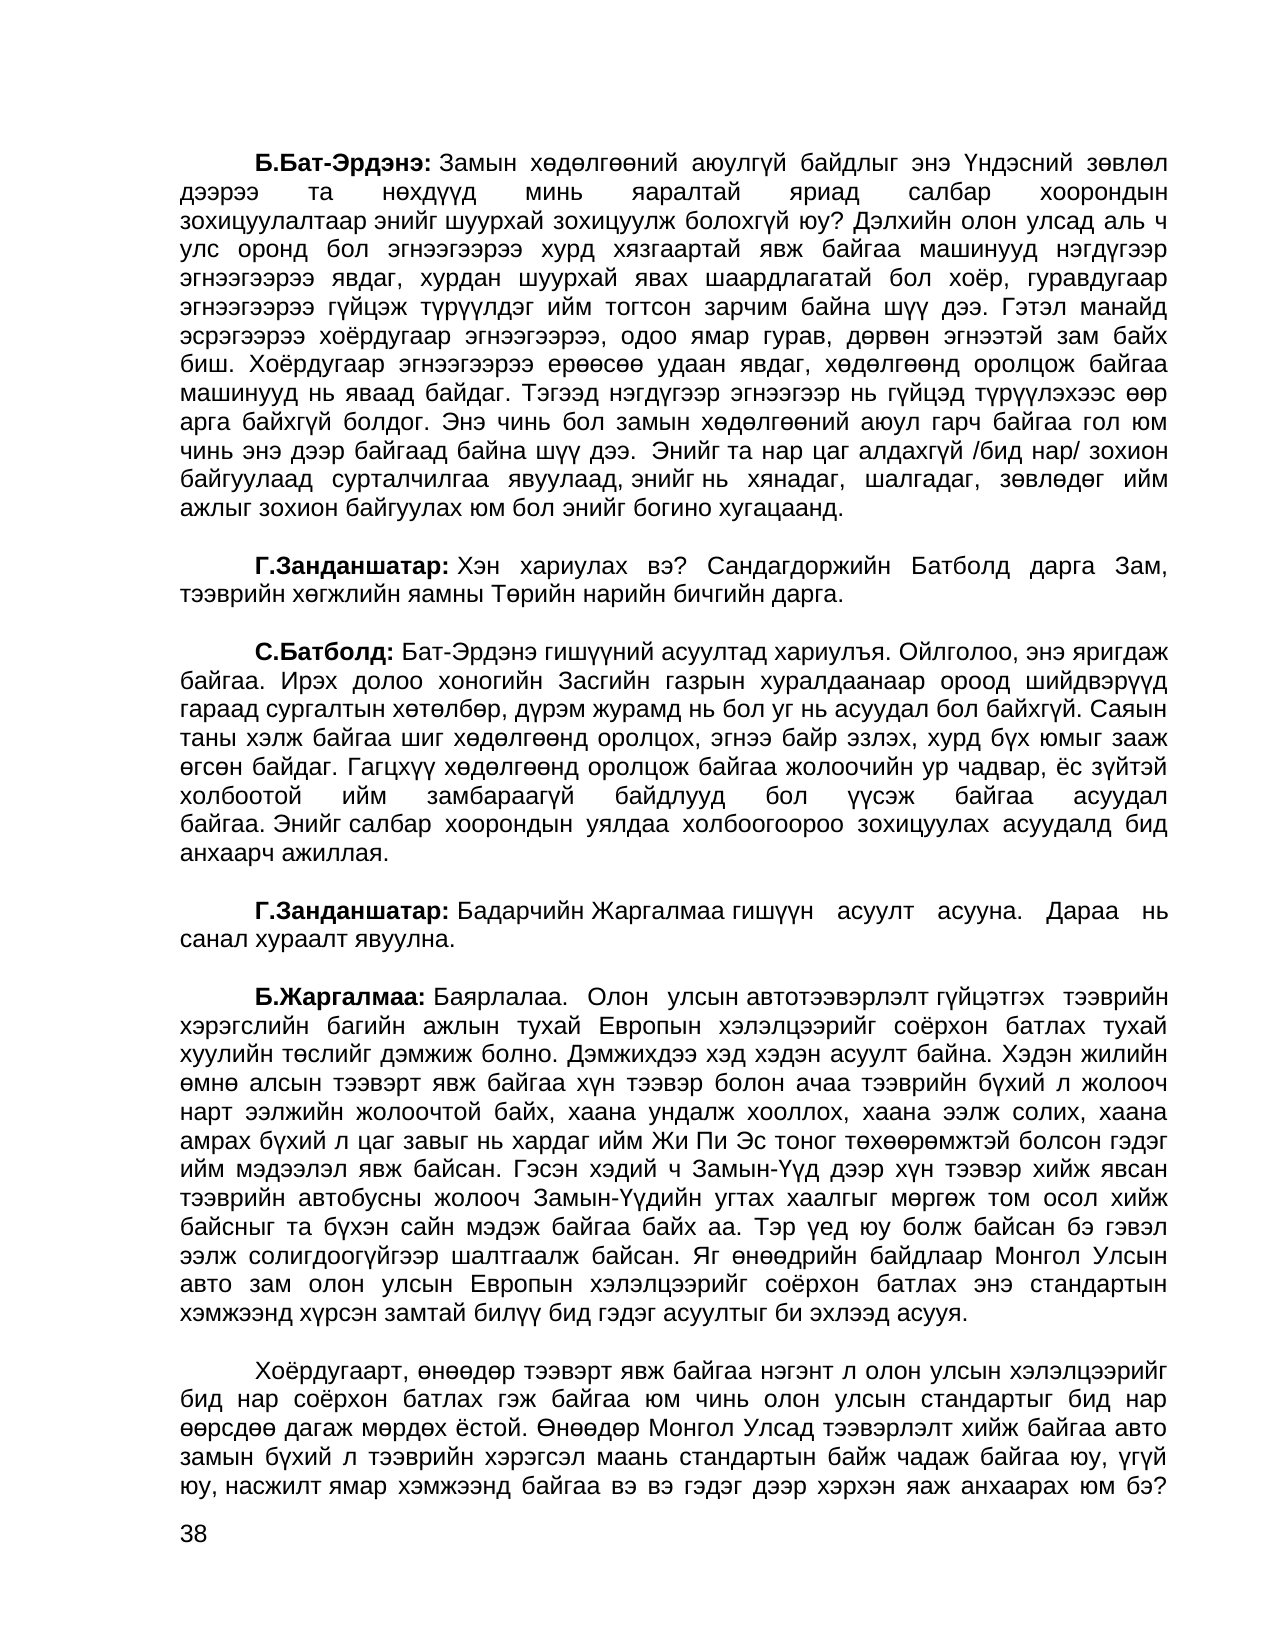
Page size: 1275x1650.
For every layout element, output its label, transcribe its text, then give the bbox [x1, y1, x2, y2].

text Б.Бат-Эрдэнэ: Замын хөдөлгөөний аюулгүй байдлыг энэ Үндэсний зөвлөл дээрээ та нөхдүүд минь яаралтай яриад салбар хоорондын зохицуулалтаар энийг шуурхай зохицуулж болохгүй юу? Дэлхийн олон улсад аль ч улс оронд бол эгнээгээрээ хурд хязгаартай явж байгаа машинууд нэгдүгээр эгнээгээрээ явдаг, хурдан шуурхай явах шаардлагатай бол хоёр, гуравдугаар эгнээгээрээ гүйцэж түрүүлдэг ийм тогтсон зарчим байна шүү дээ. Гэтэл манайд эсрэгээрээ хоёрдугаар эгнээгээрээ, одоо ямар гурав, дөрвөн эгнээтэй зам байх биш. Хоёрдугаар эгнээгээрээ ерөөсөө удаан явдаг, хөдөлгөөнд оролцож байгаа машинууд нь яваад байдаг. Тэгээд нэгдүгээр эгнээгээр нь гүйцэд түрүүлэхээс өөр арга байхгүй болдог. Энэ чинь бол замын хөдөлгөөний аюул гарч байгаа гол юм чинь энэ дээр байгаад байна шүү дээ. Энийг та нар цаг алдахгүй /бид нар/ зохион байгуулаад сурталчилгаа явуулаад, энийг нь хянадаг, шалгадаг, зөвлөдөг ийм ажлыг зохион байгуулах юм бол энийг богино хугацаанд. [179, 148, 1169, 522]
text Г.Занданшатар: Хэн хариулах вэ? Сандагдоржийн Батболд дарга Зам, тээврийн хөгжлийн яамны Төрийн нарийн бичгийн дарга. [179, 551, 1169, 608]
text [179, 1356, 1169, 1499]
text Б.Жаргалмаа: Баярлалаа. Олон улсын автотээвэрлэлт гүйцэтгэх тээврийн хэрэгслийн багийн ажлын тухай Европын хэлэлцээрийг соёрхон батлах тухай хуулийн төслийг дэмжиж болно. Дэмжихдээ хэд хэдэн асуулт байна. Хэдэн жилийн өмнө алсын тээвэрт явж байгаа хүн тээвэр болон ачаа тээврийн бүхий л жолооч нарт ээлжийн жолоочтой байх, хаана ундалж хооллох, хаана ээлж солих, хаана амрах бүхий л цаг завыг нь хардаг ийм Жи Пи Эс тоног төхөөрөмжтэй болсон гэдэг ийм мэдээлэл явж байсан. Гэсэн хэдий ч Замын-Үүд дээр хүн тээвэр хийж явсан тээврийн автобусны жолооч Замын-Үүдийн угтах хаалгыг мөргөж том осол хийж байсныг та бүхэн сайн мэдэж байгаа байх аа. Тэр үед юу болж байсан бэ гэвэл ээлж солигдоогүйгээр шалтгаалж байсан. Яг өнөөдрийн байдлаар Монгол Улсын авто зам олон улсын Европын хэлэлцээрийг соёрхон батлах энэ стандартын хэмжээнд хүрсэн замтай билүү бид гэдэг асуултыг би эхлээд асууя. [179, 982, 1169, 1327]
text Г.Занданшатар: Бадарчийн Жаргалмаа гишүүн асуулт асууна. Дараа нь санал хураалт явуулна. [179, 896, 1169, 953]
text С.Батболд: Бат-Эрдэнэ гишүүний асуултад хариулъя. Ойлголоо, энэ яригдаж байгаа. Ирэх долоо хоногийн Засгийн газрын хуралдаанаар ороод шийдвэрүүд гараад сургалтын хөтөлбөр, дүрэм журамд нь бол уг нь асуудал бол байхгүй. Саяын таны хэлж байгаа шиг хөдөлгөөнд оролцох, эгнээ байр эзлэх, хурд бүх юмыг зааж өгсөн байдаг. Гагцхүү хөдөлгөөнд оролцож байгаа жолоочийн ур чадвар, ёс зүйтэй холбоотой ийм замбараагүй байдлууд бол үүсэж байгаа асуудал байгаа. Энийг салбар хоорондын уялдаа холбоогоороо зохицуулах асуудалд бид анхаарч ажиллая. [179, 637, 1169, 867]
